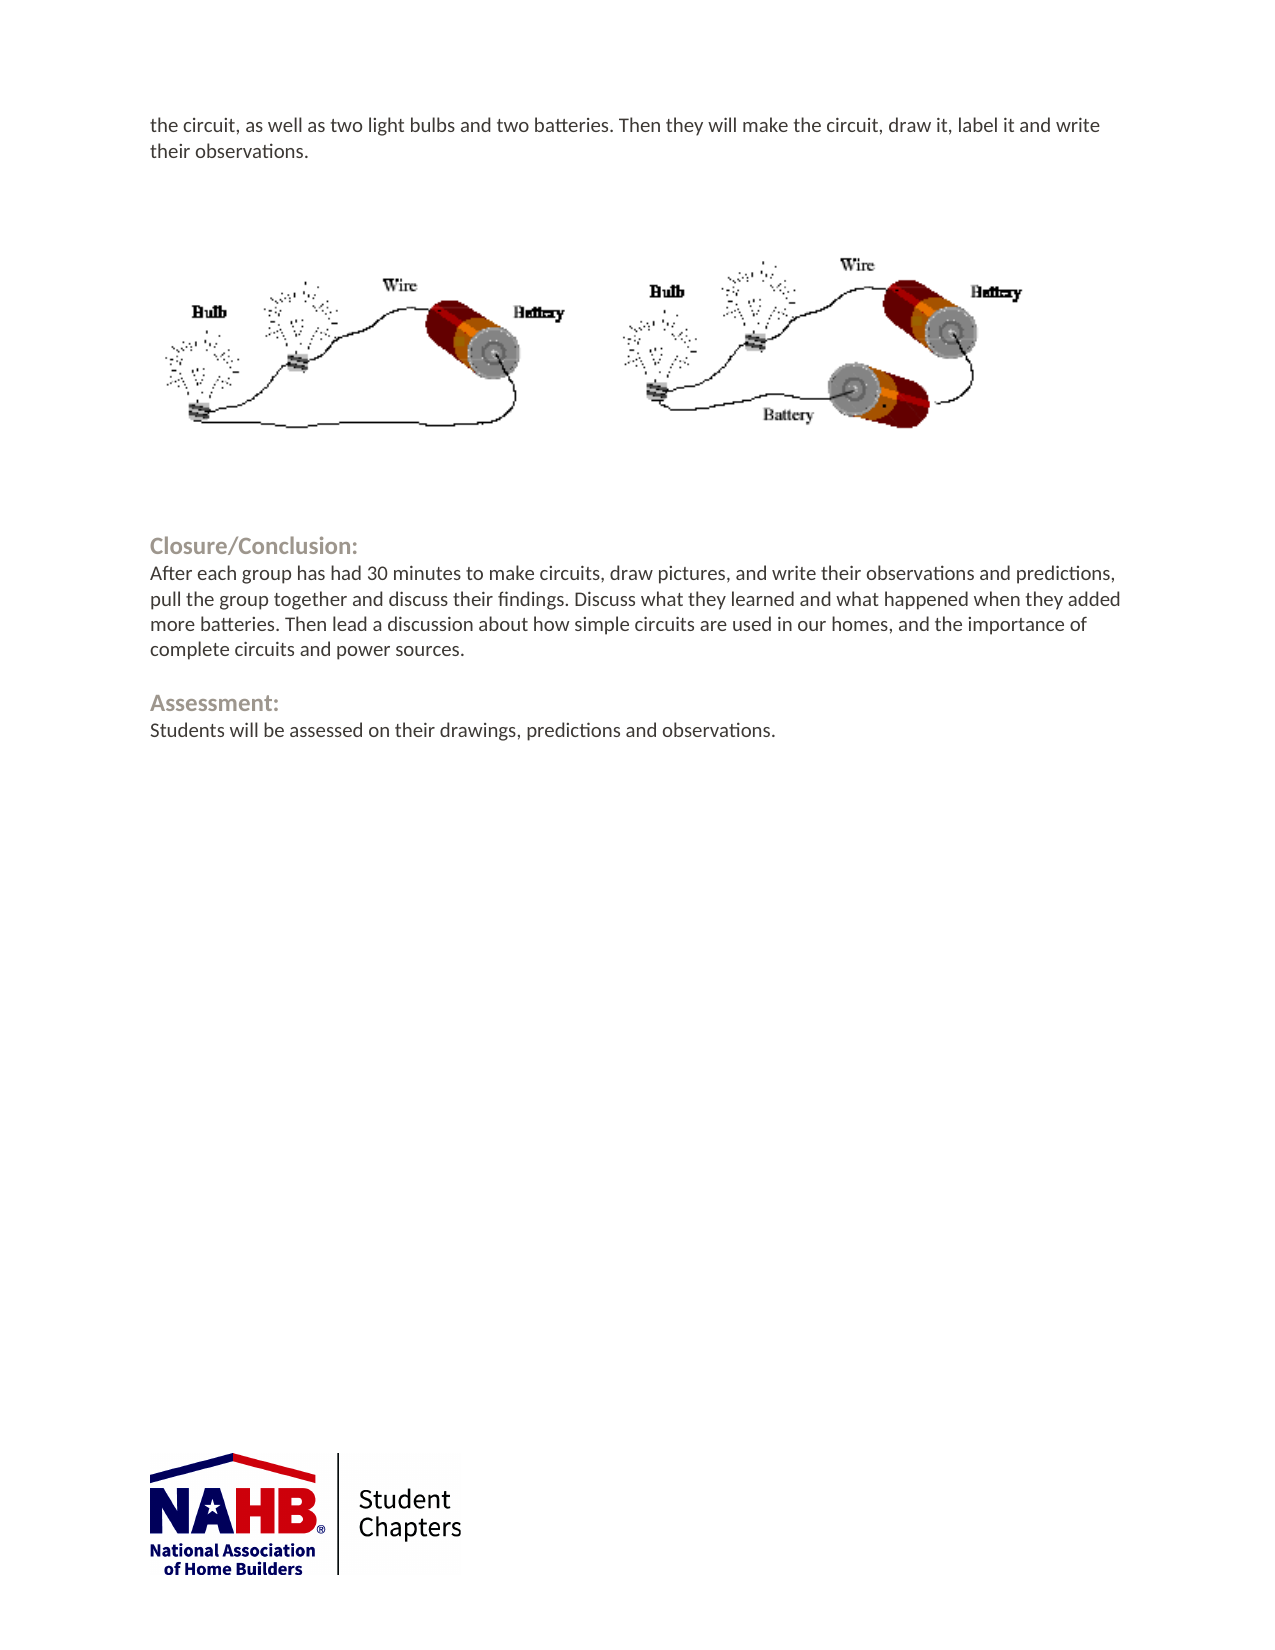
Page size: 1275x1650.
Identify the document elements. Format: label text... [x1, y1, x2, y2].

text Closure/Conclusion: [150, 530, 1125, 560]
text Students will be assessed on their drawings, predictions and observations. [150, 717, 1125, 743]
picture [150, 1453, 461, 1575]
text Assessment: [150, 687, 1125, 717]
picture [150, 238, 1052, 455]
text After each group has had 30 minutes to make circuits, draw pictures, and write their observations and predictions, pull the group together and discuss their findings. Discuss what they learned and what happened when they added more batteries. Then lead a discussion about how simple circuits are used in our homes, and the importance of complete circuits and power sources. [150, 560, 1125, 662]
